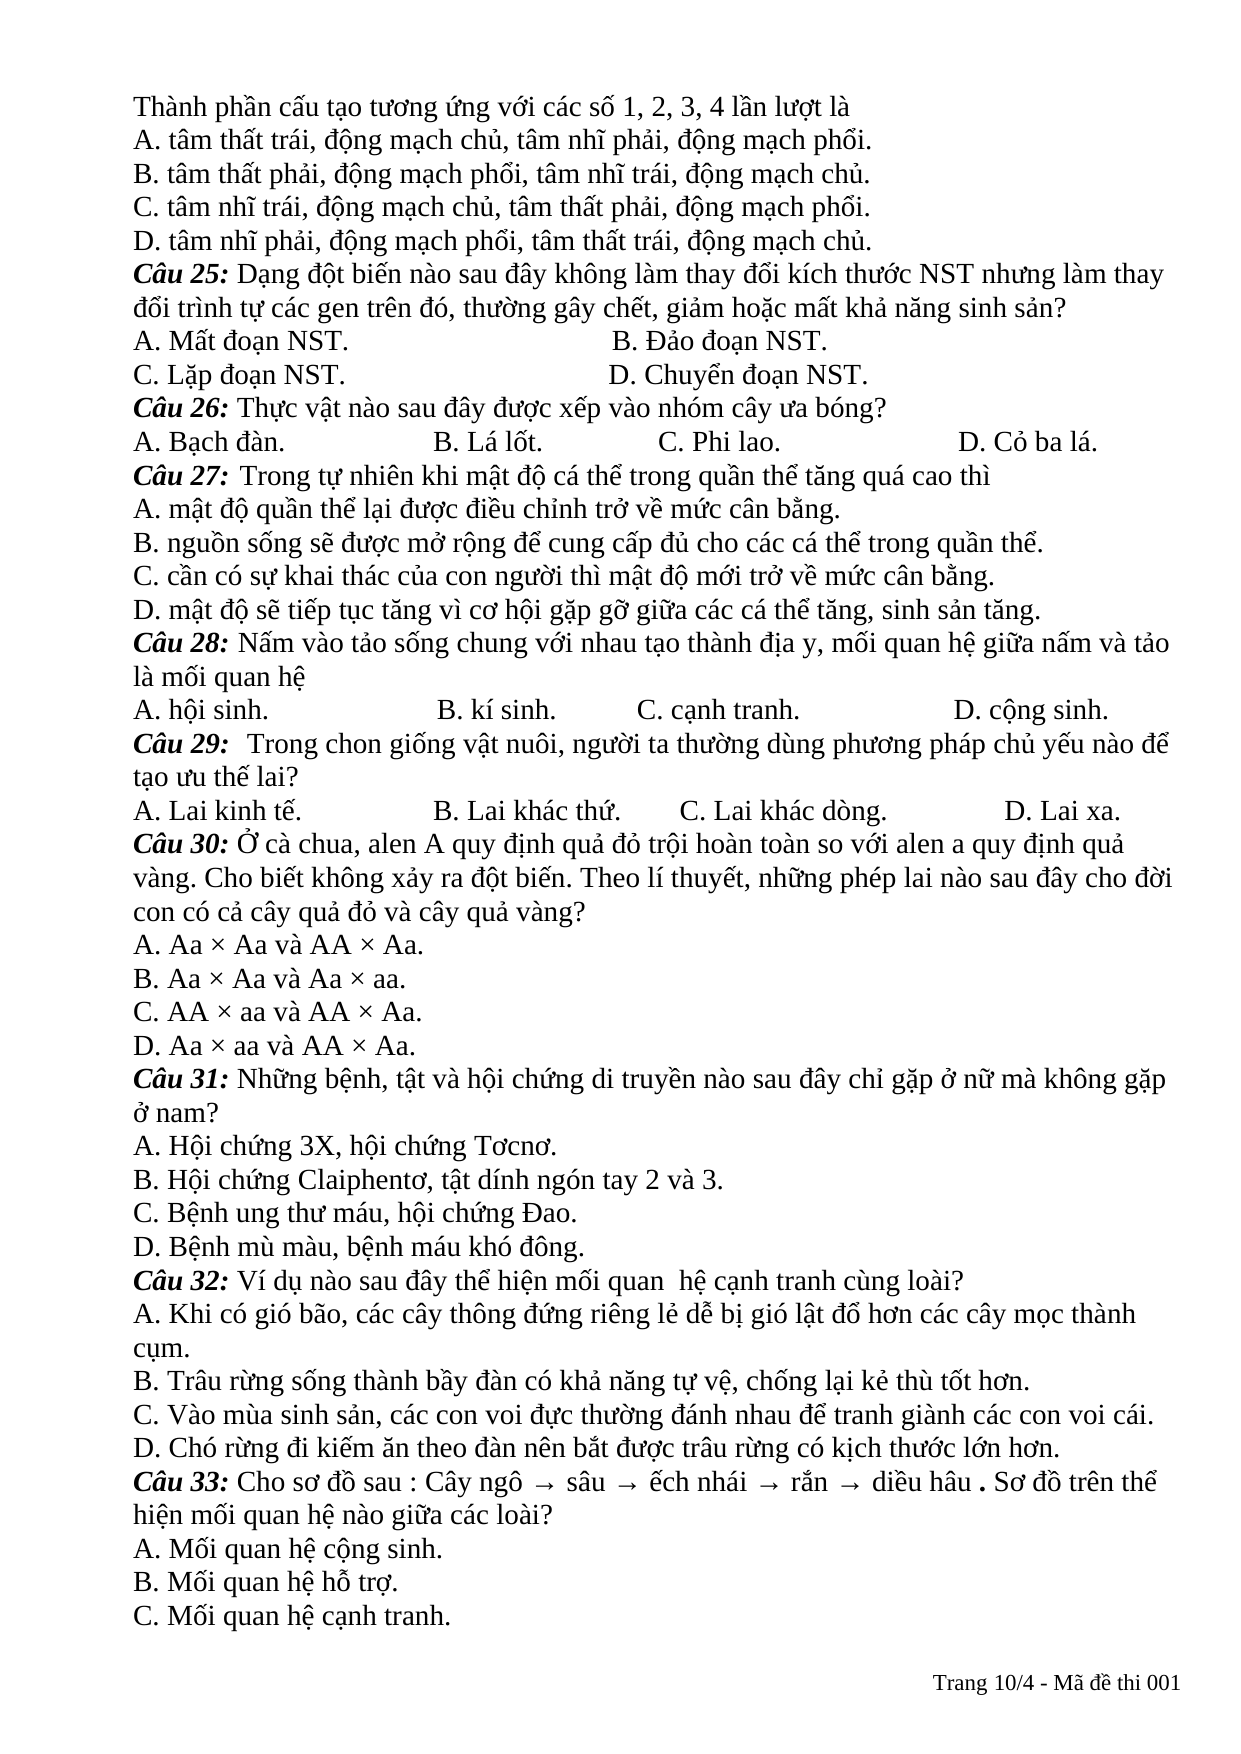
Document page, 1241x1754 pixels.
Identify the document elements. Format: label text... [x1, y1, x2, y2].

text Thành phần cấu tạo tương ứng với các số 1, 2, 3, 4 lần lượt là [133, 89, 1181, 122]
text B. nguồn sống sẽ được mở rộng để cung cấp đủ cho các cá thể trong quần thể. [133, 525, 1183, 558]
text A. Hội chứng 3X, hội chứng Tơcnơ. [133, 1128, 1181, 1162]
list A. Mối quan hệ cộng sinh. [133, 1531, 1181, 1564]
text B. tâm thất phải, động mạch phổi, tâm nhĩ trái, động mạch chủ. [133, 156, 1181, 189]
text A. hội sinh. B. kí sinh. C. cạnh tranh. D. cộng sinh. [133, 692, 1181, 726]
text A. Mất đoạn NST. B. Đảo đoạn NST. [133, 323, 1181, 357]
text C. AA × aa và AA × Aa. [133, 994, 1181, 1028]
text A. Bạch đàn. B. Lá lốt. C. Phi lao. D. Cỏ ba lá. [133, 424, 1181, 458]
text Câu 31: Những bệnh, tật và hội chứng di truyền nào sau đây chỉ gặp ở nữ mà không gặp ở nam? [133, 1061, 1181, 1128]
text Câu 26: Thực vật nào sau đây được xếp vào nhóm cây ưa bóng? [237, 391, 1181, 424]
text D. Chó rừng đi kiếm ăn theo đàn nên bắt được trâu rừng có kịch thước lớn hơn. [133, 1430, 1181, 1464]
text A. Khi có gió bão, các cây thông đứng riêng lẻ dễ bị gió lật đổ hơn các cây mọc thành cụm. [133, 1296, 1181, 1363]
text Câu 27: Trong tự nhiên khi mật độ cá thể trong quần thể tăng quá cao thì [133, 458, 1183, 491]
text D. Bệnh mù màu, bệnh máu khó đông. [133, 1229, 1181, 1263]
text Câu 32: Ví dụ nào sau đây thể hiện mối quan hệ cạnh tranh cùng loài? [133, 1263, 1181, 1296]
text Câu 28: Nấm vào tảo sống chung với nhau tạo thành địa y, mối quan hệ giữa nấm và tảo là mối quan hệ [133, 625, 1181, 692]
text D. mật độ sẽ tiếp tục tăng vì cơ hội gặp gỡ giữa các cá thể tăng, sinh sản tăng. [133, 592, 1183, 625]
text A. tâm thất trái, động mạch chủ, tâm nhĩ phải, động mạch phổi. [133, 122, 1181, 156]
list C. Mối quan hệ cạnh tranh. [133, 1598, 1181, 1632]
text Câu 30: Ở cà chua, alen A quy định quả đỏ trội hoàn toàn so với alen a quy định quả vàng. Cho biết không xảy ra đột biến. Theo lí thuyết, những phép lai nào sau đây cho đời con có cả cây quả đỏ và cây quả vàng? [133, 827, 1181, 927]
text B. Aa × Aa và Aa × aa. [133, 961, 1181, 994]
text C. Bệnh ung thư máu, hội chứng Đao. [133, 1196, 1181, 1229]
text D. Aa × aa và AA × Aa. [133, 1028, 1181, 1061]
text Câu 33: Cho sơ đồ sau : Cây ngô → sâu → ếch nhái → rắn → diều hâu . Sơ đồ trên thể hiện mối quan hệ nào giữa các loài? [133, 1464, 1181, 1531]
text C. tâm nhĩ trái, động mạch chủ, tâm thất phải, động mạch phổi. [133, 189, 1181, 223]
text Câu 25: Dạng đột biến nào sau đây không làm thay đổi kích thước NST nhưng làm thay đổi trình tự các gen trên đó, thường gây chết, giảm hoặc mất khả năng sinh sản? [133, 256, 1181, 323]
list B. Mối quan hệ hỗ trợ. [133, 1564, 1181, 1598]
text D. tâm nhĩ phải, động mạch phổi, tâm thất trái, động mạch chủ. [133, 223, 1181, 256]
text C. Lặp đoạn NST. D. Chuyển đoạn NST. [133, 357, 1181, 391]
text C. cần có sự khai thác của con người thì mật độ mới trở về mức cân bằng. [133, 558, 1183, 592]
text B. Trâu rừng sống thành bầy đàn có khả năng tự vệ, chống lại kẻ thù tốt hơn. [133, 1363, 1181, 1397]
text A. Aa × Aa và AA × Aa. [133, 927, 1181, 961]
text B. Hội chứng Claiphentơ, tật dính ngón tay 2 và 3. [133, 1162, 1181, 1196]
text A. mật độ quần thể lại được điều chỉnh trở về mức cân bằng. [133, 491, 1183, 525]
text A. Lai kinh tế. B. Lai khác thứ. C. Lai khác dòng. D. Lai xa. [133, 793, 1181, 827]
text C. Vào mùa sinh sản, các con voi đực thường đánh nhau để tranh giành các con voi cái. [133, 1397, 1181, 1430]
text Câu 29: Trong chon giống vật nuôi, người ta thường dùng phương pháp chủ yếu nào để tạo ưu thế lai? [133, 726, 1181, 793]
